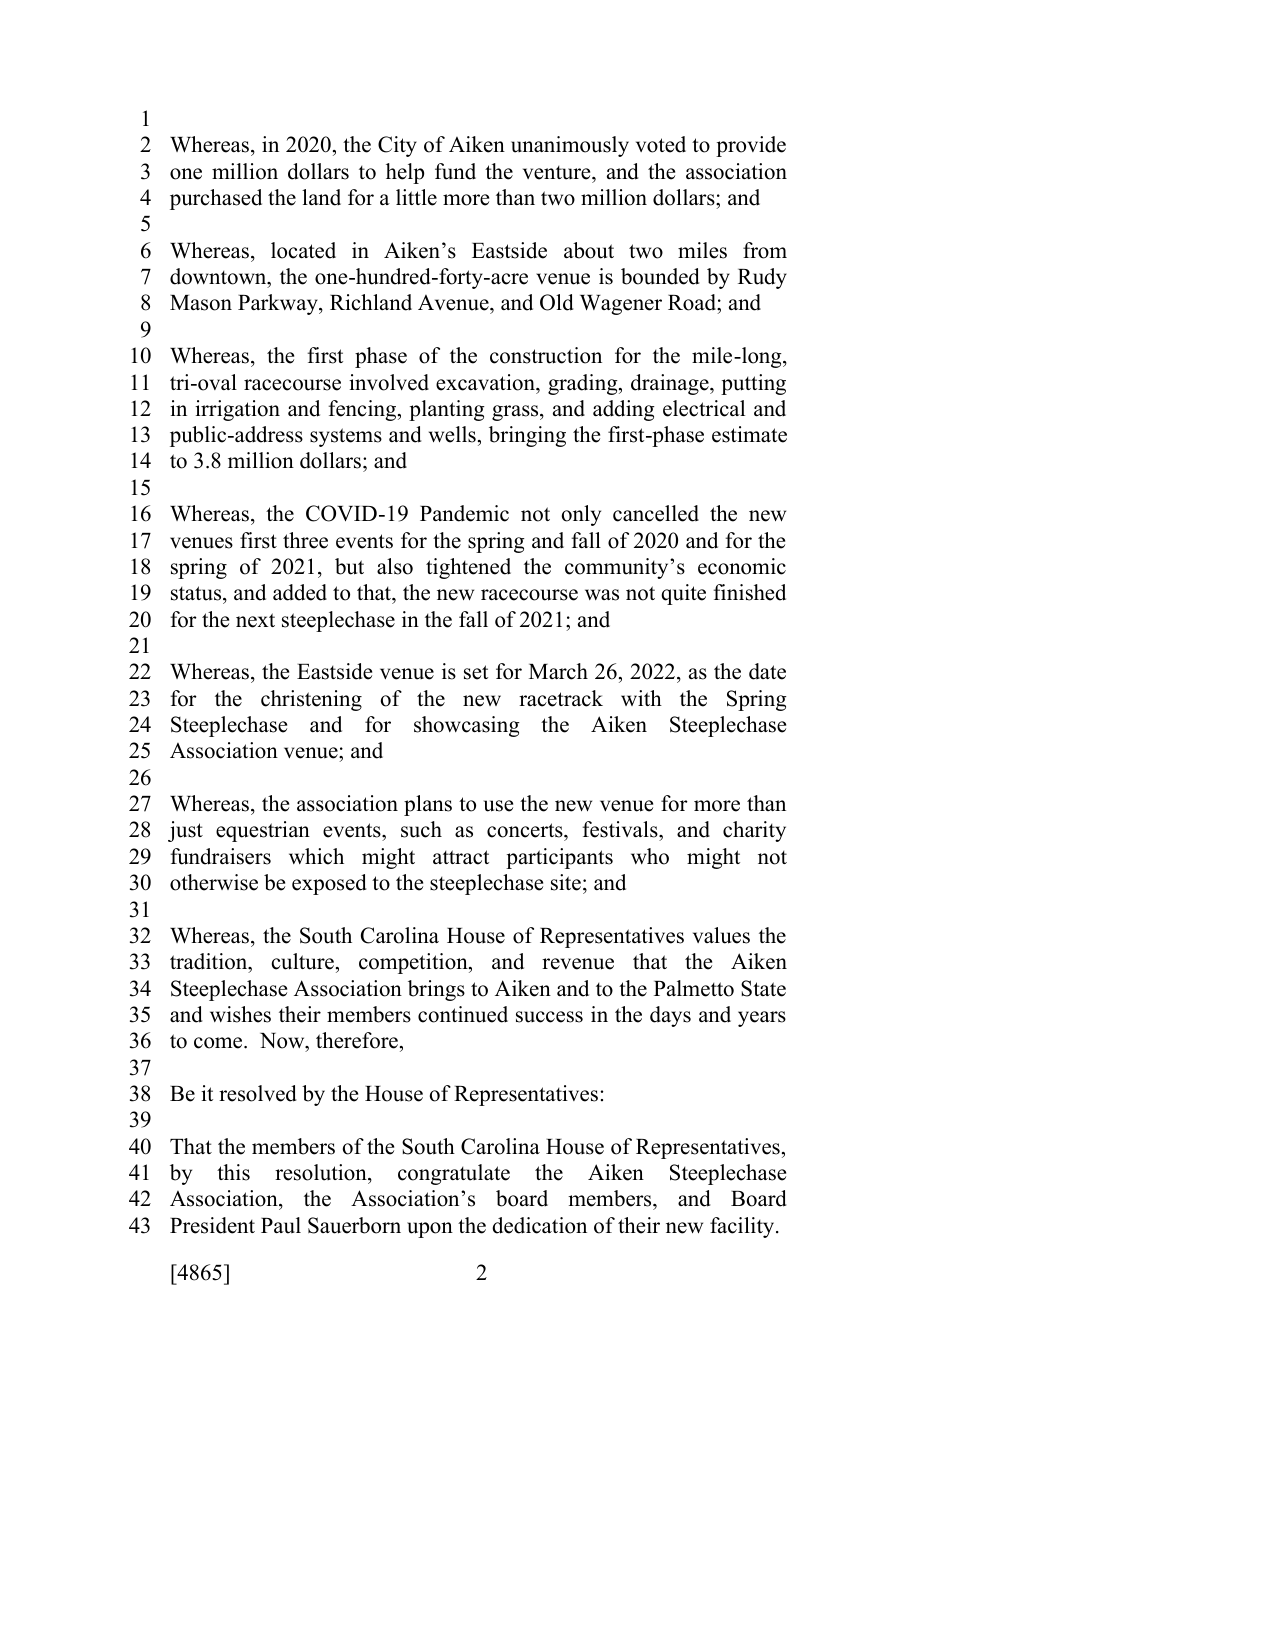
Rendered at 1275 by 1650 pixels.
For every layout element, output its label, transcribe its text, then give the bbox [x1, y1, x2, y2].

text Whereas, in 2020, the City of Aiken unanimously voted to provide one million dollars to help fund the venture, and the association purchased the land for a little more than two million dollars; and [169, 131, 787, 210]
text Whereas, the South Carolina House of Representatives values the tradition, culture, competition, and revenue that the Aiken Steeplechase Association brings to Aiken and to the Palmetto State and wishes their members continued success in the days and years to come. Now, therefore, [169, 922, 787, 1054]
text Whereas, the COVID-19 Pandemic not only cancelled the new venues first three events for the spring and fall of 2020 and for the spring of 2021, but also tightened the community’s economic status, and added to that, the new racecourse was not quite finished for the next steeplechase in the fall of 2021; and [169, 500, 787, 632]
text Whereas, located in Aiken’s Eastside about two miles from downtown, the one-hundred-forty-acre venue is bounded by Rudy Mason Parkway, Richland Avenue, and Old Wagener Road; and [169, 237, 787, 316]
text Whereas, the Eastside venue is set for March 26, 2022, as the date for the christening of the new racetrack with the Spring Steeplechase and for showcasing the Aiken Steeplechase Association venue; and [169, 658, 787, 764]
text Be it resolved by the House of Representatives: [169, 1080, 787, 1106]
text Whereas, the association plans to use the new venue for more than just equestrian events, such as concerts, festivals, and charity fundraisers which might attract participants who might not otherwise be exposed to the steeplechase site; and [169, 790, 787, 896]
text Whereas, the first phase of the construction for the mile-long, tri-oval racecourse involved excavation, grading, drainage, putting in irrigation and fencing, planting grass, and adding electrical and public-address systems and wells, bringing the first-phase estimate to 3.8 million dollars; and [169, 342, 787, 474]
text That the members of the South Carolina House of Representatives, by this resolution, congratulate the Aiken Steeplechase Association, the Association’s board members, and Board President Paul Sauerborn upon the dedication of their new facility. [169, 1133, 787, 1238]
